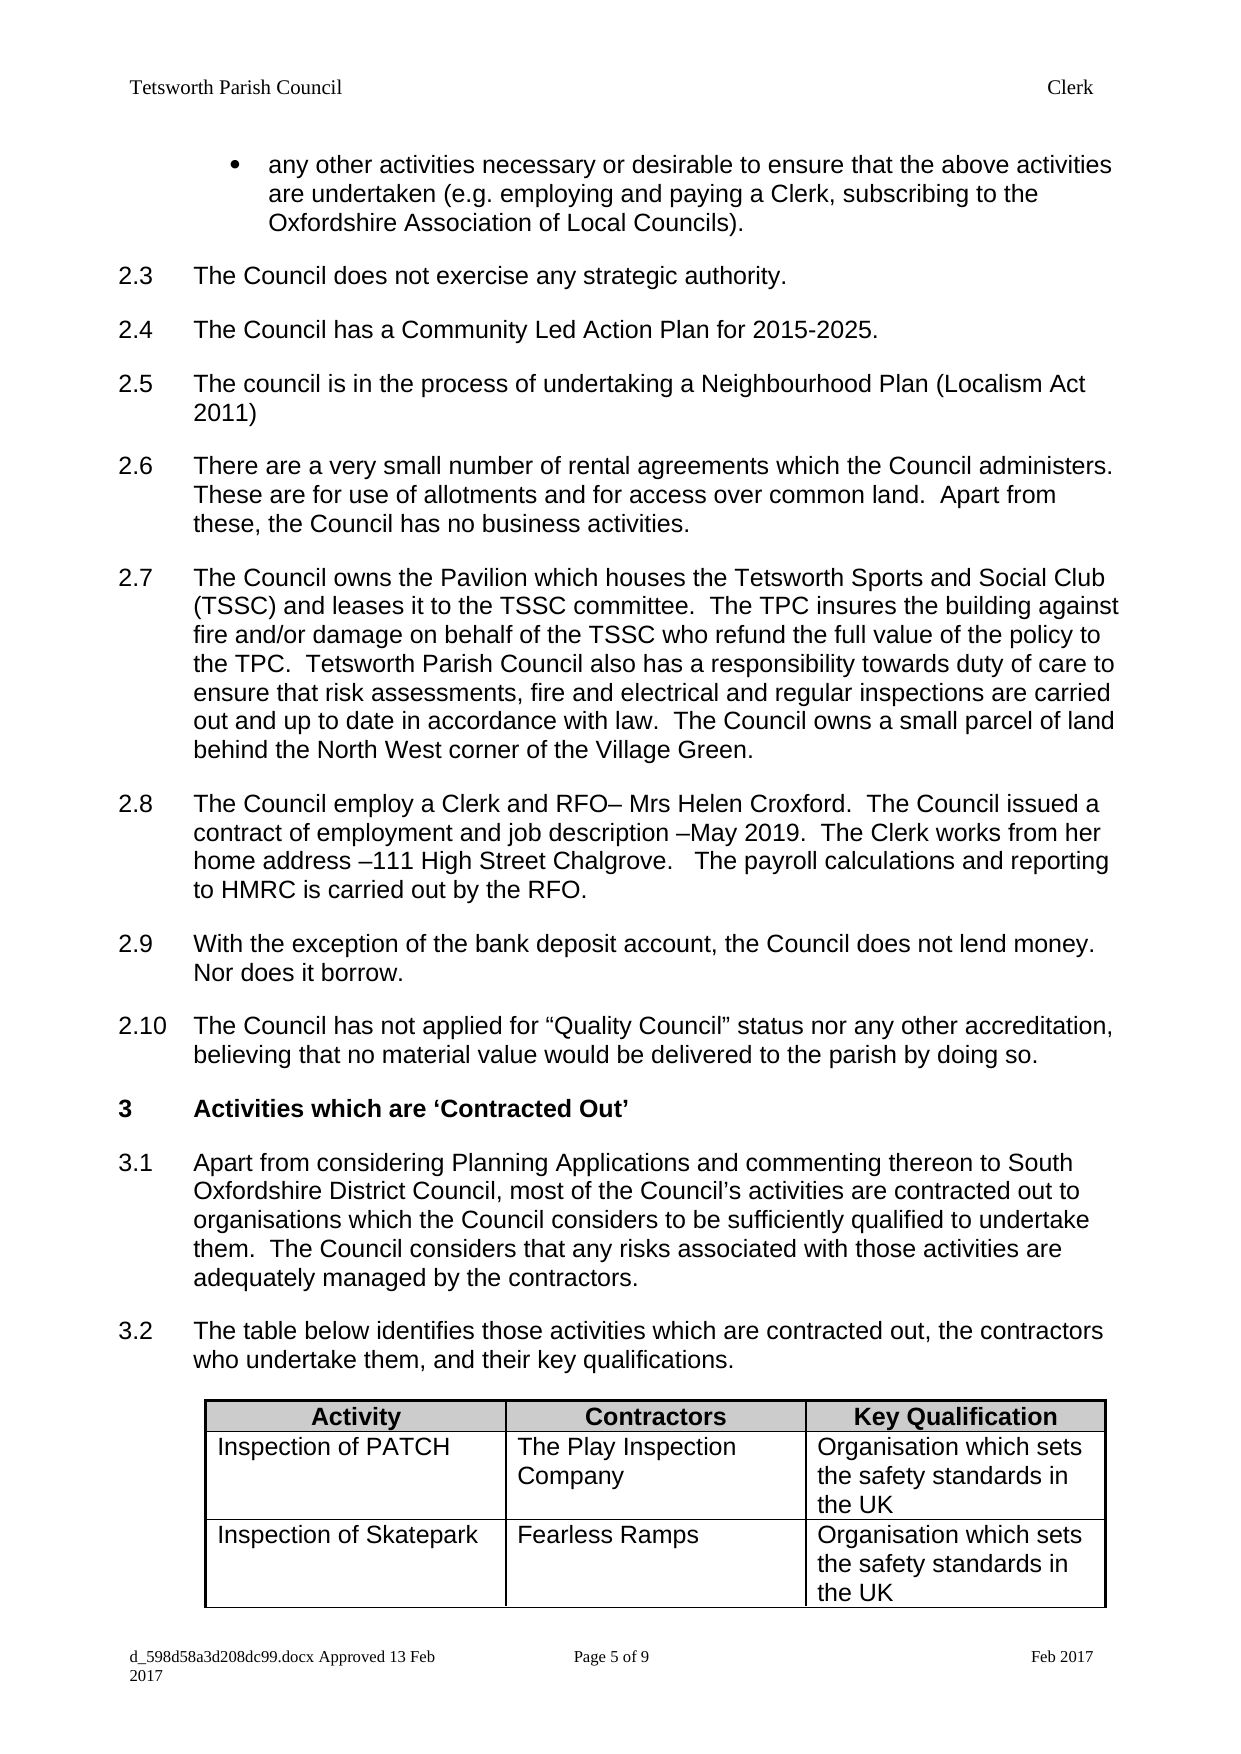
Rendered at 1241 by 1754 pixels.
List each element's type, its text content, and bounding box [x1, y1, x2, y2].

subtitle There are a very small number of rental agreements which the Council administers. These are for use of allotments and for access over common land. Apart from these, the Council has no business activities. [118, 451, 1122, 538]
subtitle The Council does not exercise any strategic authority. [118, 261, 1122, 290]
table_cell Organisation which sets the safety standards in the UK [807, 1520, 1104, 1606]
subtitle The Council employ a Clerk and RFO– Mrs Helen Croxford. The Council issued a contract of employment and job description –May 2019. The Clerk works from her home address –111 High Street Chalgrove. The payroll calculations and reporting to HMRC is carried out by the RFO. [118, 789, 1122, 904]
subtitle The council is in the process of undertaking a Neighbourhood Plan (Localism Act 2011) [118, 369, 1122, 426]
subtitle The Council has not applied for “Quality Council” status nor any other accreditation, believing that no material value would be delivered to the parish by doing so. [118, 1011, 1122, 1069]
table_cell Inspection of PATCH [207, 1432, 505, 1518]
table_cell Inspection of Skatepark [207, 1520, 505, 1606]
table_header Activity [207, 1402, 505, 1431]
table_header Contractors [507, 1402, 805, 1431]
table_cell Fearless Ramps [507, 1520, 805, 1606]
table_cell Organisation which sets the safety standards in the UK [807, 1432, 1104, 1518]
subtitle With the exception of the bank deposit account, the Council does not lend money. Nor does it borrow. [118, 929, 1122, 986]
list any other activities necessary or desirable to ensure that the above activities are undertaken (e.g. employing and paying a Clerk, subscribing to the Oxfordshire Association of Local Councils). [231, 150, 1122, 236]
table_header Key Qualification [807, 1402, 1104, 1431]
subtitle Activities which are ‘Contracted Out’ [118, 1094, 1122, 1123]
subtitle The Council owns the Pavilion which houses the Tetsworth Sports and Social Club (TSSC) and leases it to the TSSC committee. The TPC insures the building against fire and/or damage on behalf of the TSSC who refund the full value of the policy to the TPC. Tetsworth Parish Council also has a responsibility towards duty of care to ensure that risk assessments, fire and electrical and regular inspections are carried out and up to date in accordance with law. The Council owns a small parcel of land behind the North West corner of the Village Green. [118, 563, 1122, 764]
table_cell The Play Inspection Company [507, 1432, 805, 1518]
subtitle The table below identifies those activities which are contracted out, the contractors who undertake them, and their key qualifications. [118, 1316, 1122, 1374]
subtitle The Council has a Community Led Action Plan for 2015-2025. [118, 315, 1122, 344]
subtitle Apart from considering Planning Applications and commenting thereon to South Oxfordshire District Council, most of the Council’s activities are contracted out to organisations which the Council considers to be sufficiently qualified to undertake them. The Council considers that any risks associated with those activities are adequately managed by the contractors. [118, 1148, 1122, 1291]
